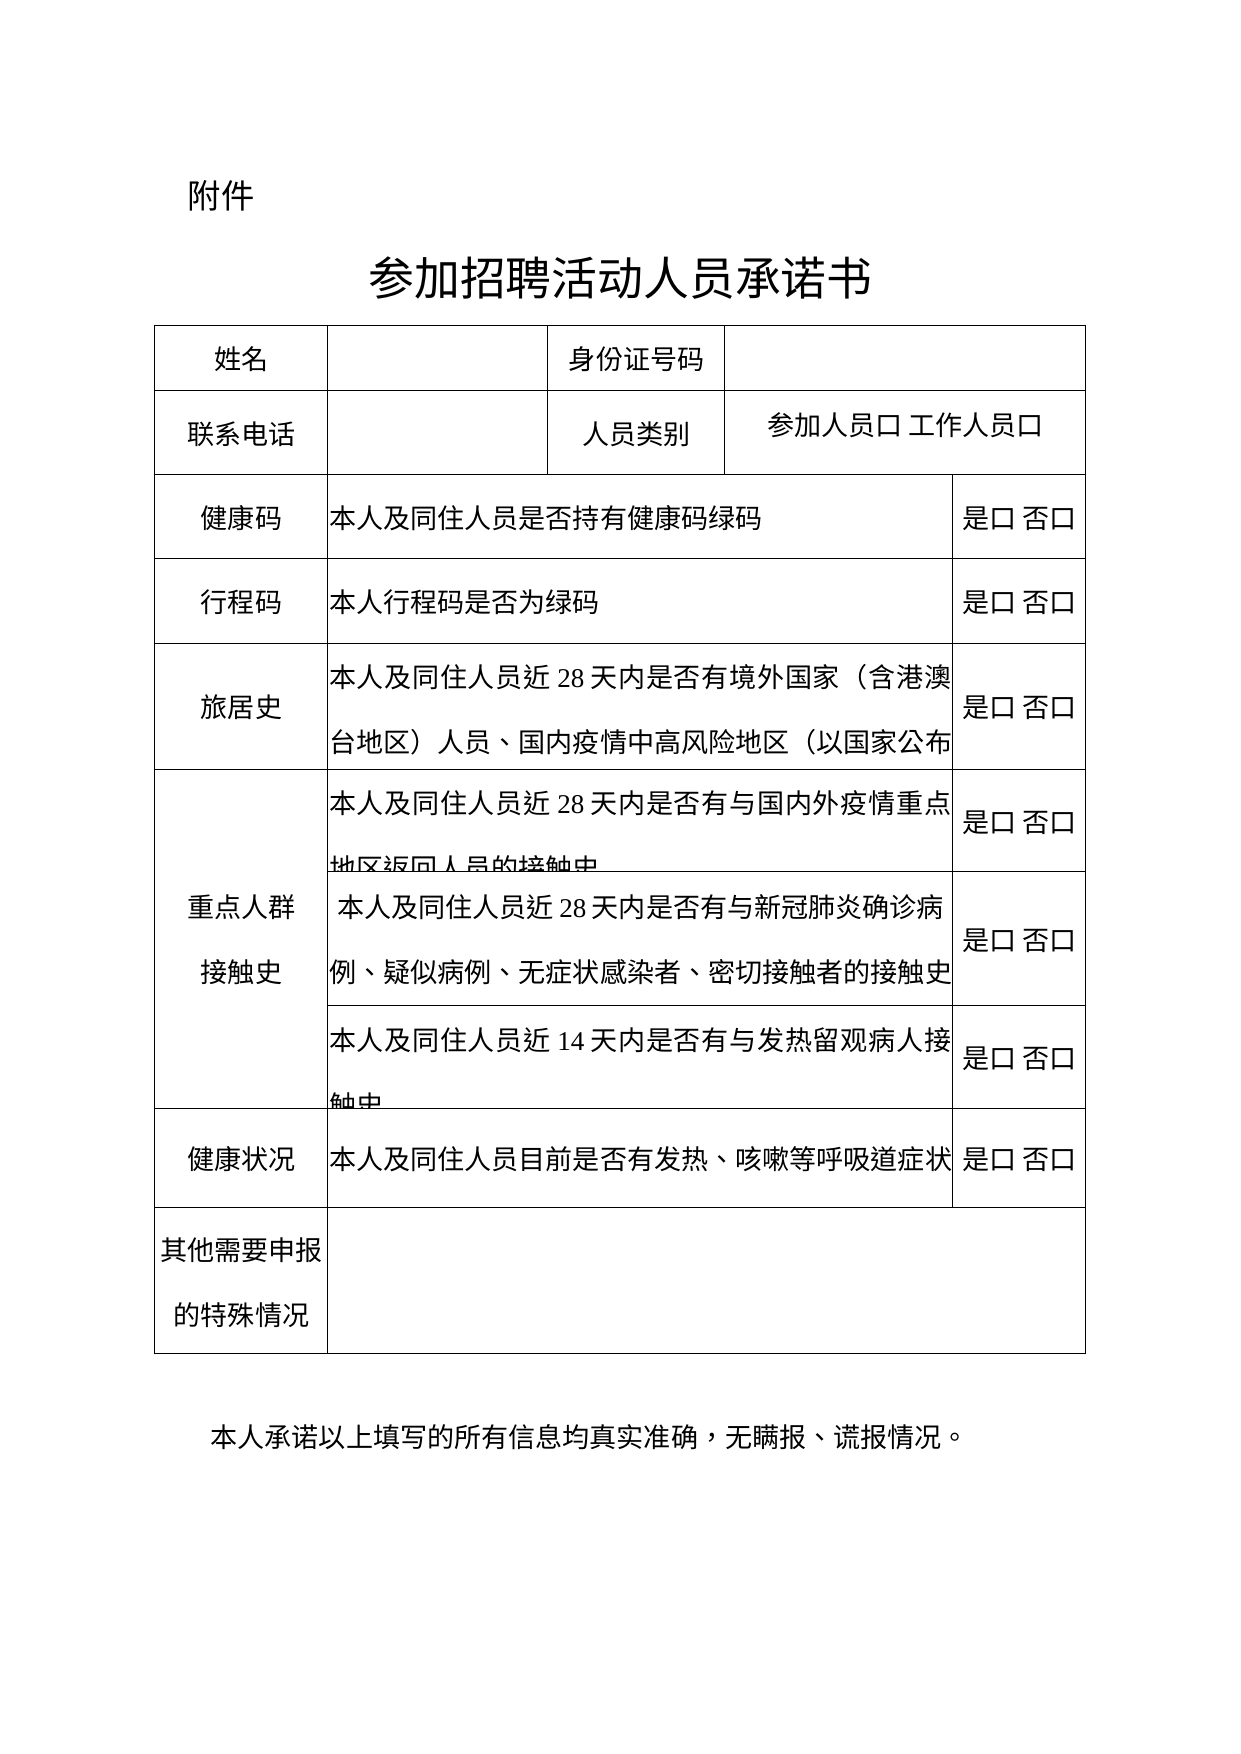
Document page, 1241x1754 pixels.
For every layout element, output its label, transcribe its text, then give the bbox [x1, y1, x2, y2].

table_cell 是口 否口 [953, 644, 1085, 768]
table_cell 本人及同住人员目前是否有发热、咳嗽等呼吸道症状 [328, 1109, 952, 1207]
table_cell 旅居史 [155, 644, 327, 768]
table_header [328, 326, 547, 390]
table_header [725, 326, 1085, 390]
table_cell 健康状况 [155, 1109, 327, 1207]
table_cell 本人及同住人员近28天内是否有与新冠肺炎确诊病例、疑似病例、无症状感染者、密切接触者的接触史 [328, 872, 952, 1005]
table_cell 是口 否口 [953, 872, 1085, 1005]
table_cell 本人行程码是否为绿码 [328, 559, 952, 642]
table_cell 重点人群 接触史 [155, 770, 327, 1107]
table_cell 其他需要申报的特殊情况 [155, 1208, 327, 1353]
table_cell 是口 否口 [953, 770, 1085, 871]
table_cell 是口 否口 [953, 1006, 1085, 1107]
table_header 身份证号码 [548, 326, 724, 390]
table_cell 人员类别 [548, 391, 724, 474]
table_cell [328, 391, 547, 474]
table_cell 健康码 [155, 475, 327, 558]
table_cell 本人及同住人员近14天内是否有与发热留观病人接触史 [328, 1006, 952, 1107]
table_cell 是口 否口 [953, 1109, 1085, 1207]
text 参加招聘活动人员承诺书 [187, 227, 1053, 324]
table_header 姓名 [155, 326, 327, 390]
table_cell 是口 否口 [953, 475, 1085, 558]
text 本人承诺以上填写的所有信息均真实准确，无瞒报、谎报情况。 [187, 1403, 1053, 1468]
text 附件 [187, 162, 1053, 227]
table_cell 是口 否口 [953, 559, 1085, 642]
table_cell 本人及同住人员是否持有健康码绿码 [328, 475, 952, 558]
table_cell 联系电话 [155, 391, 327, 474]
table_cell 本人及同住人员近28天内是否有境外国家（含港澳台地区）人员、国内疫情中高风险地区（以国家公布为准）的旅居史 [328, 644, 952, 768]
table_cell 参加人员口 工作人员口 保障人员口 [725, 391, 1085, 474]
table_cell 本人及同住人员近28天内是否有与国内外疫情重点地区返回人员的接触史 [328, 770, 952, 871]
table_cell 行程码 [155, 559, 327, 642]
table_cell [328, 1208, 1085, 1353]
